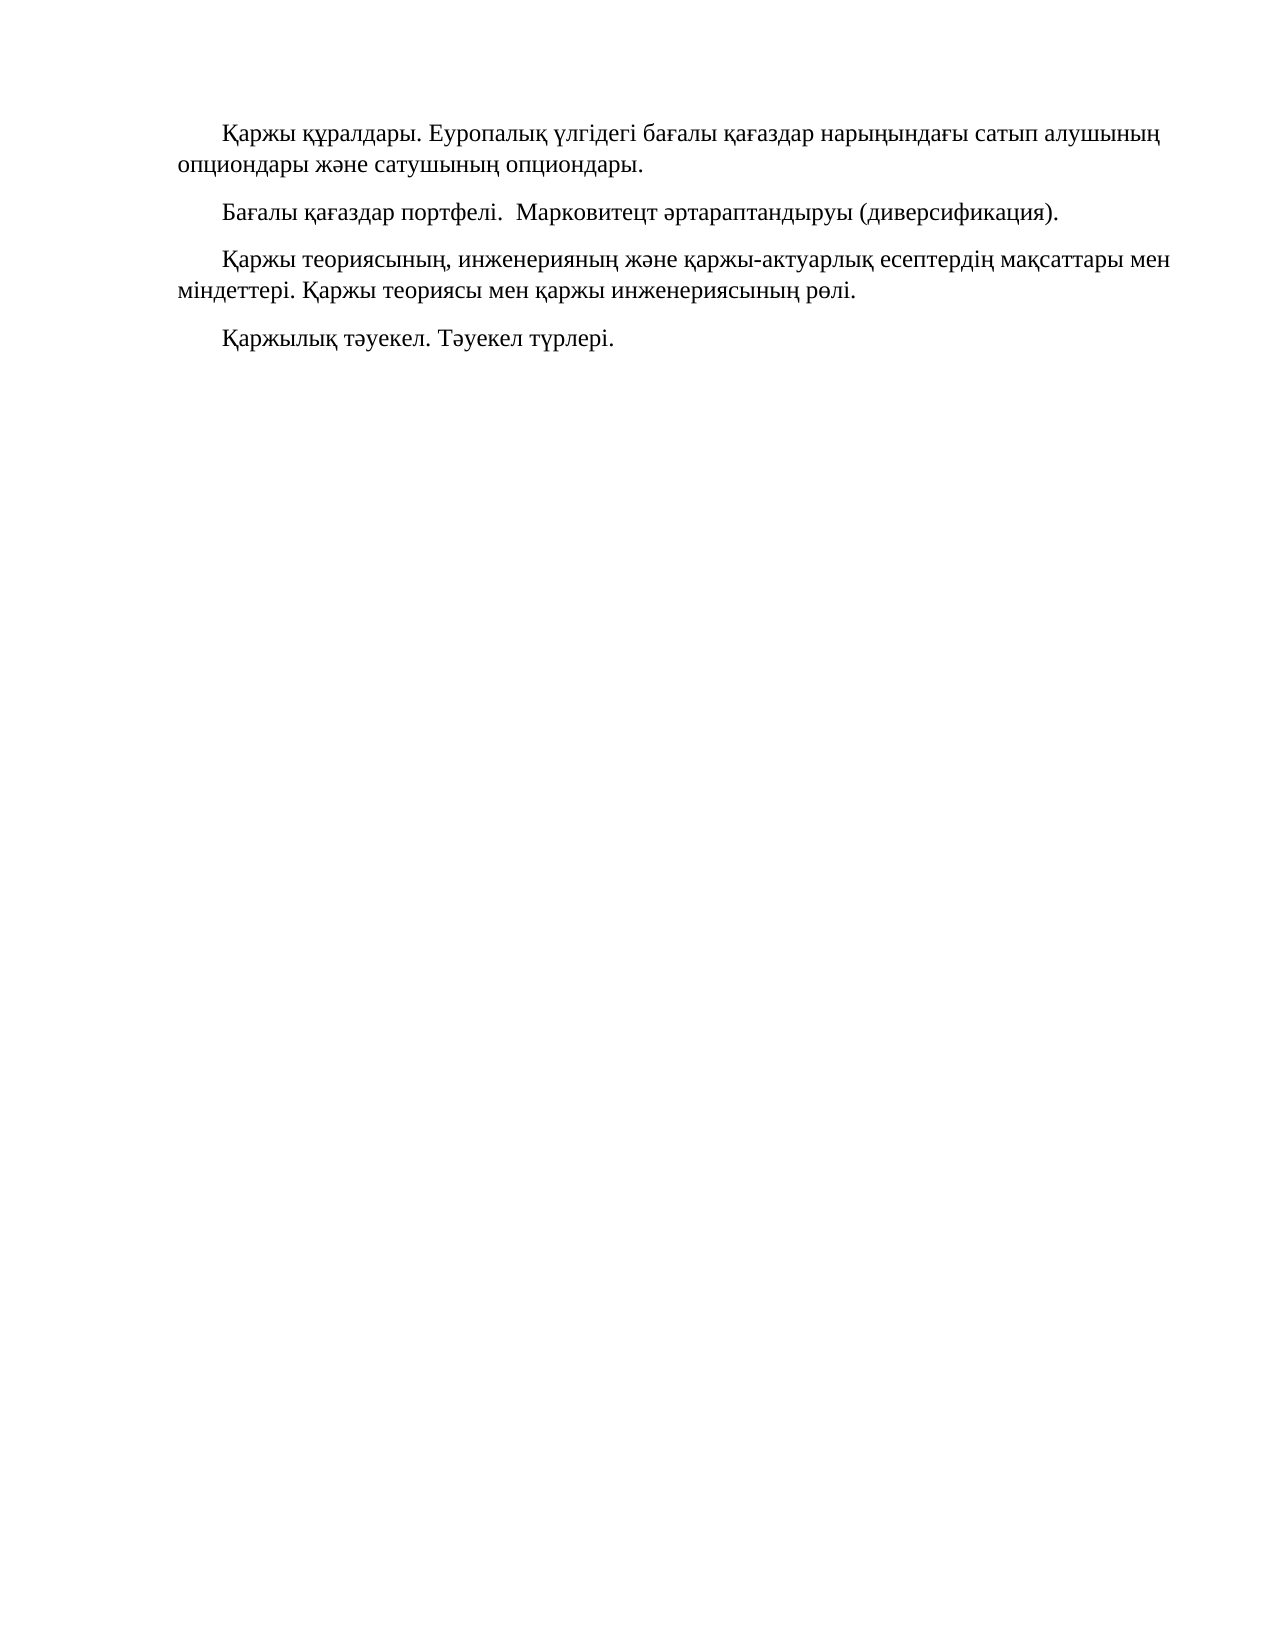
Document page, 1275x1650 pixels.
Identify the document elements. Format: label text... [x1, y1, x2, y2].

text Қаржы құралдары. Еуропалық үлгідегі бағалы қағаздар нарыңындағы сатып алушының опциондары және сатушының опциондары. [177, 118, 1186, 178]
text Қаржы теориясының, инженерияның және қаржы-актуарлық есептердің мақсаттары мен міндеттері. Қаржы теориясы мен қаржы инженериясының рөлі. [177, 244, 1186, 304]
text Бағалы қағаздар портфелі. Марковитецт әртараптандыруы (диверсификация). [177, 197, 1186, 226]
text Қаржылық тәуекел. Тәуекел түрлері. [177, 323, 1186, 352]
